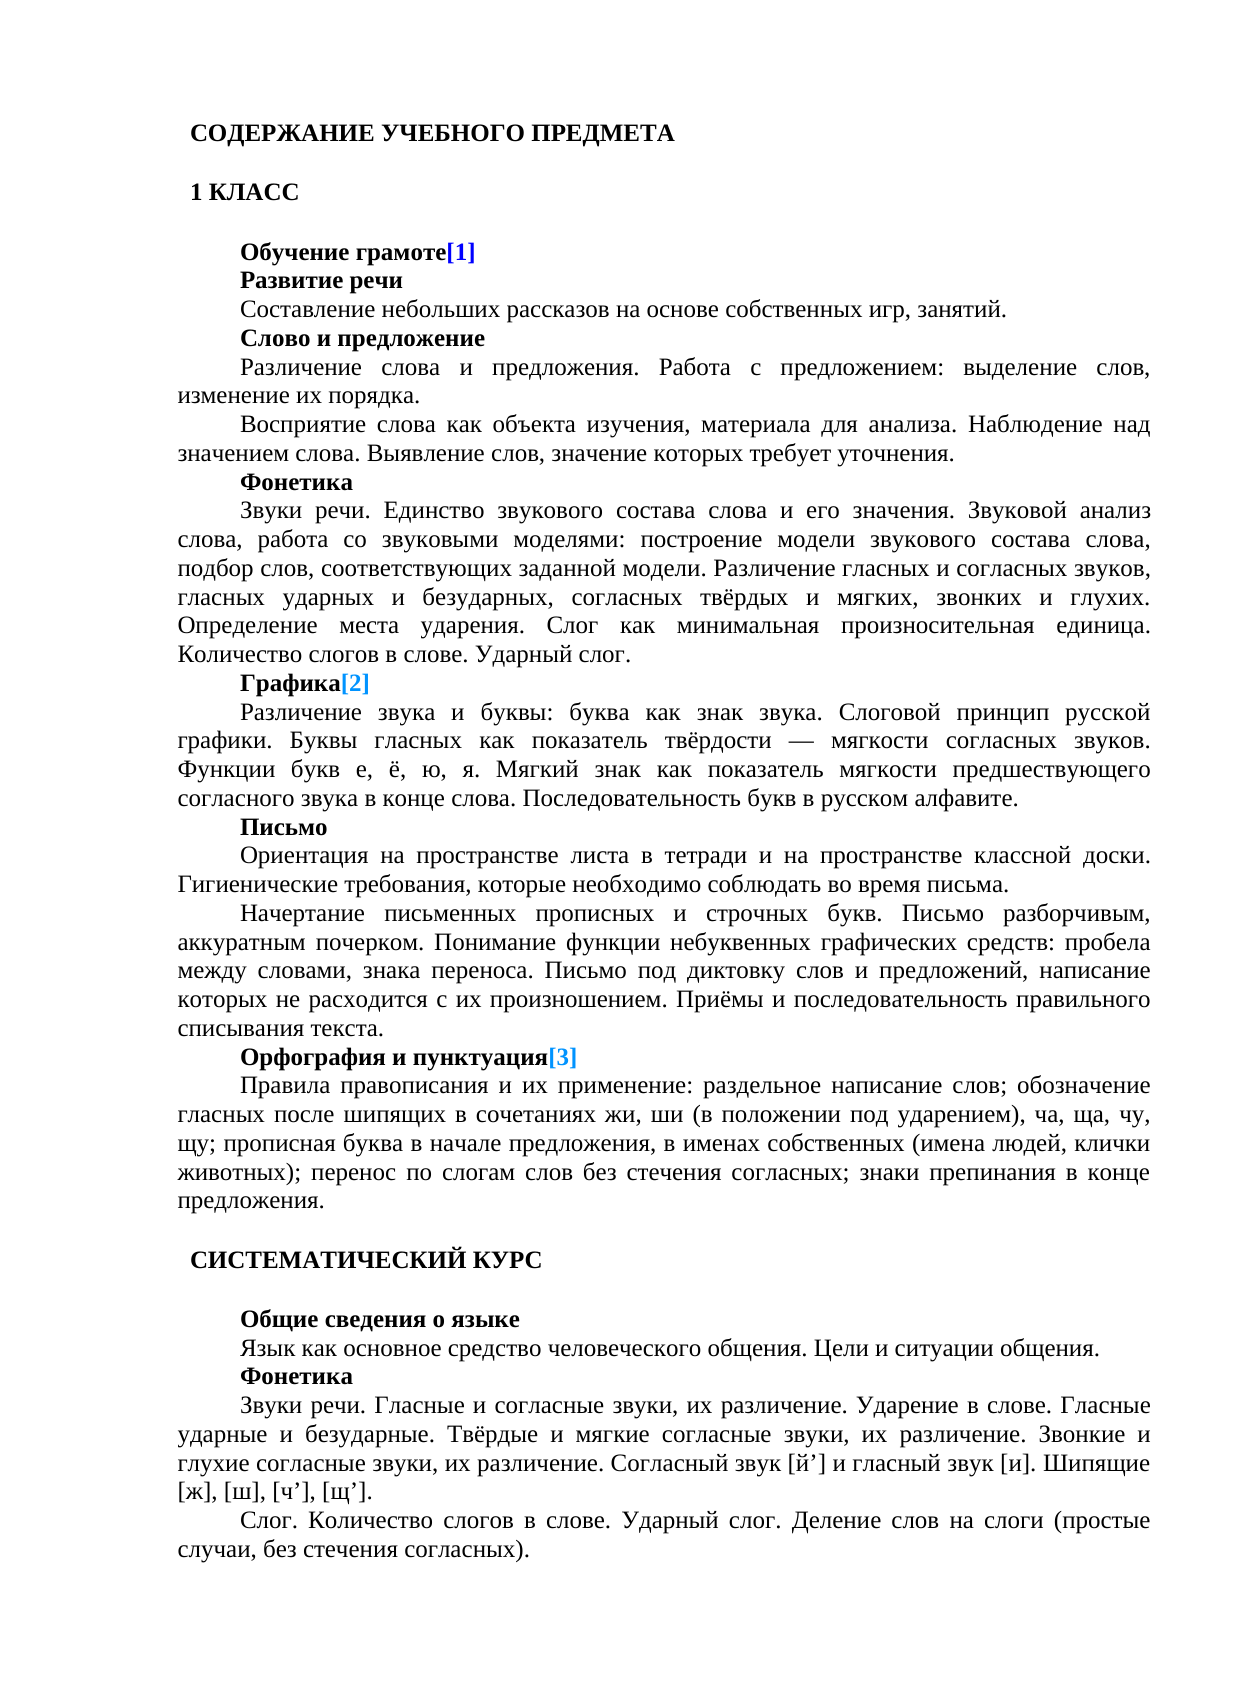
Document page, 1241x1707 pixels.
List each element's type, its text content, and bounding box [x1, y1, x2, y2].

text Составление небольших рассказов на основе собственных игр, занятий. [177, 294, 1152, 323]
text Общие сведения о языке [177, 1304, 1152, 1333]
text Восприятие слова как объекта изучения, материала для анализа. Наблюдение над значением слова. Выявление слов, значение которых требует уточнения. [177, 409, 1152, 467]
text Фонетика [177, 1361, 1152, 1390]
text СИСТЕМАТИЧЕСКИЙ КУРС [190, 1245, 1152, 1273]
text 1 КЛАСС [190, 177, 1152, 206]
text Язык как основное средство человеческого общения. Цели и ситуации общения. [177, 1333, 1152, 1361]
text Звуки речи. Единство звукового состава слова и его значения. Звуковой анализ слова, работа со звуковыми моделями: построение модели звукового состава слова, подбор слов, соответствующих заданной модели. Различение гласных и согласных звуков, гласных ударных и безударных, согласных твёрдых и мягких, звонких и глухих. Определение места ударения. Слог как минимальная произносительная единица. Количество слогов в слове. Ударный слог. [177, 495, 1152, 668]
text Звуки речи. Гласные и согласные звуки, их различение. Ударение в слове. Гласные ударные и безударные. Твёрдые и мягкие согласные звуки, их различение. Звонкие и глухие согласные звуки, их различение. Согласный звук [й’] и гласный звук [и]. Шипящие [ж], [ш], [ч’], [щ’]. [177, 1390, 1152, 1505]
text Письмо [177, 812, 1152, 840]
text Правила правописания и их применение: раздельное написание слов; обозначение гласных после шипящих в сочетаниях жи, ши (в положении под ударением), ча, ща, чу, щу; прописная буква в начале предложения, в именах собственных (имена людей, клички животных); перенос по слогам слов без стечения согласных; знаки препинания в конце предложения. [177, 1070, 1152, 1214]
text СОДЕРЖАНИЕ УЧЕБНОГО ПРЕДМЕТА [190, 118, 1152, 147]
text Различение звука и буквы: буква как знак звука. Слоговой принцип русской графики. Буквы гласных как показатель твёрдости — мягкости согласных звуков. Функции букв е, ё, ю, я. Мягкий знак как показатель мягкости предшествующего согласного звука в конце слова. Последовательность букв в русском алфавите. [177, 697, 1152, 812]
text Слог. Количество слогов в слове. Ударный слог. Деление слов на слоги (простые случаи, без стечения согласных). [177, 1505, 1152, 1563]
text Графика[2] [177, 668, 1152, 697]
text Обучение грамоте[1] [177, 237, 1152, 265]
text Слово и предложение [177, 323, 1152, 352]
text Орфография и пунктуация[3] [177, 1042, 1152, 1070]
text Различение слова и предложения. Работа с предложением: выделение слов, изменение их порядка. [177, 352, 1152, 409]
text Ориентация на пространстве листа в тетради и на пространстве классной доски. Гигиенические требования, которые необходимо соблюдать во время письма. [177, 840, 1152, 898]
text Развитие речи [177, 265, 1152, 294]
text Фонетика [177, 467, 1152, 495]
text Начертание письменных прописных и строчных букв. Письмо разборчивым, аккуратным почерком. Понимание функции небуквенных графических средств: пробела между словами, знака переноса. Письмо под диктовку слов и предложений, написание которых не расходится с их произношением. Приёмы и последовательность правильного списывания текста. [177, 898, 1152, 1042]
